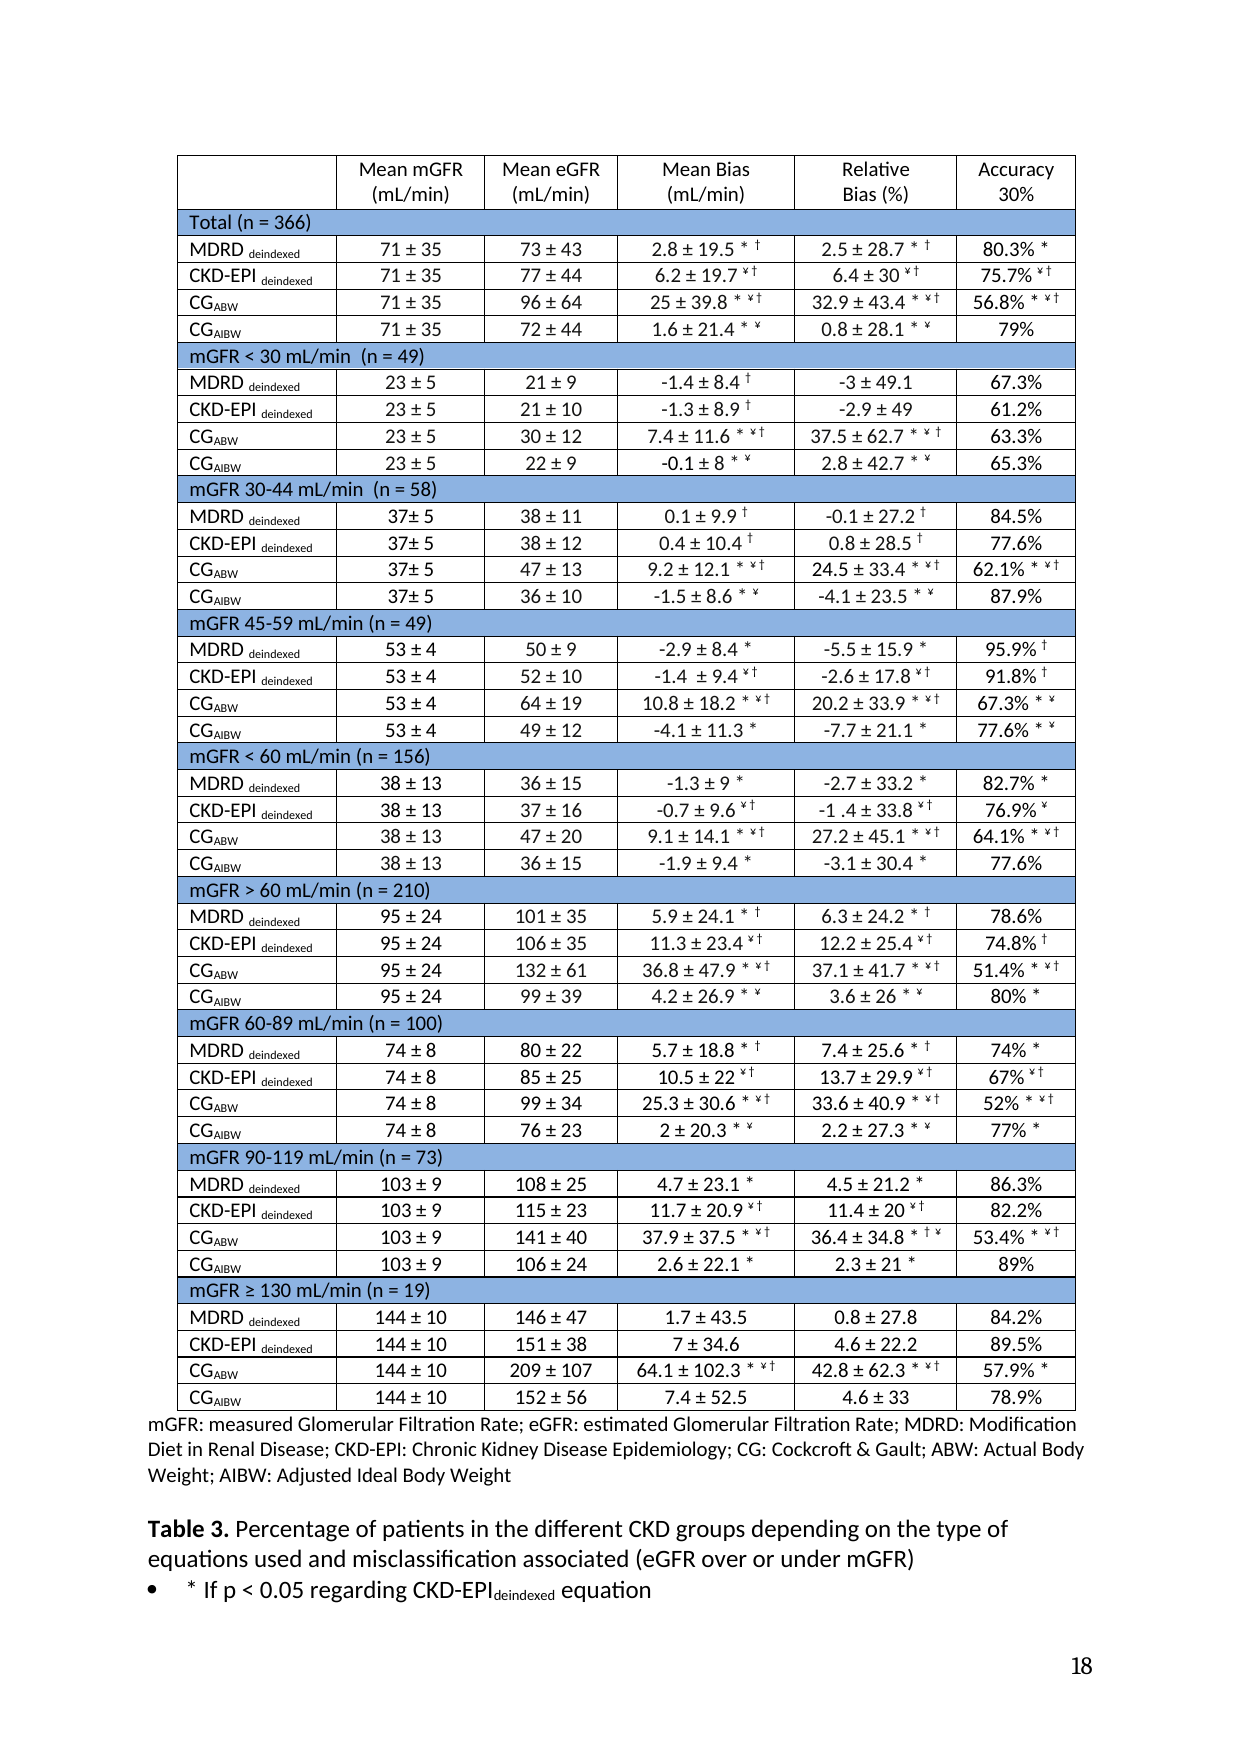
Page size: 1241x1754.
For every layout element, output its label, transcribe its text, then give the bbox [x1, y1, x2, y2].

table_cell 47 ± 13 [485, 557, 617, 582]
table_cell 37 ± 16 [485, 797, 617, 822]
table_cell 22 ± 9 [485, 450, 617, 475]
table_cell 36.8 ± 47.9 * ¥ † [618, 957, 794, 983]
table_cell 37.9 ± 37.5 * ¥ † [618, 1224, 794, 1250]
table_cell 74.8% † [957, 930, 1075, 956]
table_cell 209 ± 107 [485, 1358, 617, 1383]
table_cell 23 ± 5 [337, 370, 484, 395]
table_cell 95 ± 24 [337, 984, 484, 1009]
table_cell MDRD deindexed [178, 1304, 336, 1330]
table_cell 79% [957, 316, 1075, 342]
list * If p < 0.05 regarding CKD-EPIdeindexed equation [148, 1574, 1093, 1604]
table_cell 2.6 ± 22.1 * [618, 1251, 794, 1276]
table_cell CKD-EPI deindexed [178, 1198, 336, 1223]
text Table 3. Percentage of patients in the different CKD groups depending on the type of equations used and misclassification associated (eGFR over or under mGFR) [148, 1513, 1093, 1574]
table_cell 11.4 ± 20 ¥ † [795, 1198, 956, 1223]
table_cell 74 ± 8 [337, 1090, 484, 1116]
table_cell -2.6 ± 17.8 ¥ † [795, 663, 956, 689]
table_cell 42.8 ± 62.3 * ¥ † [795, 1358, 956, 1383]
table_cell 25 ± 39.8 * ¥ † [618, 290, 794, 315]
table_cell 4.5 ± 21.2 * [795, 1171, 956, 1196]
table_cell -1.5 ± 8.6 * ¥ [618, 583, 794, 609]
table_cell 23 ± 5 [337, 450, 484, 475]
table_cell mGFR 45-59 mL/min (n = 49) [178, 610, 1075, 636]
table_cell 38 ± 13 [337, 850, 484, 876]
table_cell 27.2 ± 45.1 * ¥ † [795, 823, 956, 849]
table_cell 89% [957, 1251, 1075, 1276]
table_cell mGFR > 60 mL/min (n = 210) [178, 877, 1075, 903]
table_cell MDRD deindexed [178, 770, 336, 796]
table_cell 0.8 ± 27.8 [795, 1304, 956, 1330]
table_cell 36 ± 15 [485, 850, 617, 876]
table_cell CKD-EPI deindexed [178, 663, 336, 689]
table_cell 106 ± 24 [485, 1251, 617, 1276]
table_cell 77 ± 44 [485, 263, 617, 288]
table_cell -1.3 ± 8.9 † [618, 396, 794, 422]
table_cell 78.6% [957, 904, 1075, 929]
table_cell -0.1 ± 8 * ¥ [618, 450, 794, 475]
table_cell mGFR 90-119 mL/min (n = 73) [178, 1144, 1075, 1170]
table_cell CKD-EPI deindexed [178, 797, 336, 822]
table_cell 0.8 ± 28.5 † [795, 530, 956, 556]
table_cell 144 ± 10 [337, 1358, 484, 1383]
table_cell CKD-EPI deindexed [178, 1064, 336, 1089]
table_cell 95.9% † [957, 637, 1075, 662]
table_cell 95 ± 24 [337, 957, 484, 983]
table_cell CGABW [178, 1358, 336, 1383]
table_cell 71 ± 35 [337, 316, 484, 342]
table_cell 38 ± 11 [485, 503, 617, 529]
table_cell CKD-EPI deindexed [178, 530, 336, 556]
table_cell 1.7 ± 43.5 [618, 1304, 794, 1330]
table_cell CGABW [178, 823, 336, 849]
table_cell -0.7 ± 9.6 ¥ † [618, 797, 794, 822]
table_cell MDRD deindexed [178, 503, 336, 529]
table_cell 53 ± 4 [337, 717, 484, 742]
table_cell 30 ± 12 [485, 423, 617, 449]
table_cell 99 ± 34 [485, 1090, 617, 1116]
table_cell 38 ± 13 [337, 797, 484, 822]
table_cell 141 ± 40 [485, 1224, 617, 1250]
table_cell 36.4 ± 34.8 * † ¥ [795, 1224, 956, 1250]
table_cell 77.6% [957, 850, 1075, 876]
table_cell 57.9% * [957, 1358, 1075, 1383]
table_cell 6.4 ± 30 ¥ † [795, 263, 956, 288]
table_cell 82.7% * [957, 770, 1075, 796]
table_cell CGAIBW [178, 1384, 336, 1410]
table_cell 7.4 ± 25.6 * † [795, 1037, 956, 1063]
table_cell CGABW [178, 423, 336, 449]
table_cell 21 ± 9 [485, 370, 617, 395]
table_cell CGAIBW [178, 583, 336, 609]
table_cell 24.5 ± 33.4 * ¥ † [795, 557, 956, 582]
table_cell 99 ± 39 [485, 984, 617, 1009]
table_cell 76.9% ¥ [957, 797, 1075, 822]
table_cell 7.4 ± 52.5 [618, 1384, 794, 1410]
table_cell 67.3% * ¥ [957, 690, 1075, 716]
table_cell 53 ± 4 [337, 637, 484, 662]
table_cell 10.5 ± 22 ¥ † [618, 1064, 794, 1089]
table_cell -5.5 ± 15.9 * [795, 637, 956, 662]
table_cell 80 ± 22 [485, 1037, 617, 1063]
table_cell 4.2 ± 26.9 * ¥ [618, 984, 794, 1009]
table_cell MDRD deindexed [178, 236, 336, 262]
table_cell CGAIBW [178, 984, 336, 1009]
table_cell 61.2% [957, 396, 1075, 422]
table_cell -1.9 ± 9.4 * [618, 850, 794, 876]
table_cell 53 ± 4 [337, 663, 484, 689]
table_cell 144 ± 10 [337, 1331, 484, 1356]
table_cell -0.1 ± 27.2 † [795, 503, 956, 529]
table_cell 52% * ¥ † [957, 1090, 1075, 1116]
table_cell 64 ± 19 [485, 690, 617, 716]
table_cell 53 ± 4 [337, 690, 484, 716]
table_cell 49 ± 12 [485, 717, 617, 742]
table_cell 95 ± 24 [337, 930, 484, 956]
table_cell MDRD deindexed [178, 1037, 336, 1063]
table_cell CGABW [178, 557, 336, 582]
table_cell -4.1 ± 11.3 * [618, 717, 794, 742]
table_cell 84.2% [957, 1304, 1075, 1330]
table_cell CGABW [178, 690, 336, 716]
table_cell 108 ± 25 [485, 1171, 617, 1196]
table_cell 2.5 ± 28.7 * † [795, 236, 956, 262]
table_cell 101 ± 35 [485, 904, 617, 929]
table_cell 37± 5 [337, 530, 484, 556]
table_cell 62.1% * ¥ † [957, 557, 1075, 582]
table_cell 146 ± 47 [485, 1304, 617, 1330]
table_cell 21 ± 10 [485, 396, 617, 422]
table_cell CGAIBW [178, 717, 336, 742]
table_cell -1.4 ± 9.4 ¥ † [618, 663, 794, 689]
table_cell 23 ± 5 [337, 423, 484, 449]
table_cell 115 ± 23 [485, 1198, 617, 1223]
table_cell CGAIBW [178, 450, 336, 475]
table_cell 25.3 ± 30.6 * ¥ † [618, 1090, 794, 1116]
table_cell 63.3% [957, 423, 1075, 449]
table_cell 95 ± 24 [337, 904, 484, 929]
table_cell CKD-EPI deindexed [178, 930, 336, 956]
table_cell 74 ± 8 [337, 1064, 484, 1089]
table_cell 36 ± 10 [485, 583, 617, 609]
table_cell 71 ± 35 [337, 236, 484, 262]
table_cell 103 ± 9 [337, 1251, 484, 1276]
table_cell Total (n = 366) [178, 210, 1075, 235]
table_cell 77.6% [957, 530, 1075, 556]
table_cell 2.8 ± 19.5 * † [618, 236, 794, 262]
table_cell -1 .4 ± 33.8 ¥ † [795, 797, 956, 822]
table_cell 152 ± 56 [485, 1384, 617, 1410]
table_cell 52 ± 10 [485, 663, 617, 689]
table_cell CGABW [178, 290, 336, 315]
table_cell 77% * [957, 1117, 1075, 1143]
table_cell CKD-EPI deindexed [178, 263, 336, 288]
table_cell 1.6 ± 21.4 * ¥ [618, 316, 794, 342]
table_cell 82.2% [957, 1198, 1075, 1223]
table_cell CGABW [178, 1090, 336, 1116]
table_cell -2.9 ± 8.4 * [618, 637, 794, 662]
table_cell 0.4 ± 10.4 † [618, 530, 794, 556]
table_cell 33.6 ± 40.9 * ¥ † [795, 1090, 956, 1116]
table_cell 74 ± 8 [337, 1117, 484, 1143]
table_cell 51.4% * ¥ † [957, 957, 1075, 983]
table_cell CGAIBW [178, 1117, 336, 1143]
table_cell -7.7 ± 21.1 * [795, 717, 956, 742]
table_cell CGABW [178, 957, 336, 983]
table_cell CKD-EPI deindexed [178, 1331, 336, 1356]
table_cell 86.3% [957, 1171, 1075, 1196]
table_cell 11.7 ± 20.9 ¥ † [618, 1198, 794, 1223]
table_header Mean mGFR (mL/min) [337, 156, 484, 208]
table_cell 87.9% [957, 583, 1075, 609]
table_cell 85 ± 25 [485, 1064, 617, 1089]
table_cell 13.7 ± 29.9 ¥ † [795, 1064, 956, 1089]
table_cell 6.2 ± 19.7 ¥ † [618, 263, 794, 288]
table_cell 91.8% † [957, 663, 1075, 689]
table_cell mGFR < 30 mL/min (n = 49) [178, 343, 1075, 368]
table_cell 9.1 ± 14.1 * ¥ † [618, 823, 794, 849]
table_cell CGAIBW [178, 850, 336, 876]
table_cell 37± 5 [337, 583, 484, 609]
table_cell 56.8% * ¥ † [957, 290, 1075, 315]
table_cell -2.7 ± 33.2 * [795, 770, 956, 796]
table_cell 78.9% [957, 1384, 1075, 1410]
table_cell 151 ± 38 [485, 1331, 617, 1356]
table_cell 5.7 ± 18.8 * † [618, 1037, 794, 1063]
table_cell 10.8 ± 18.2 * ¥ † [618, 690, 794, 716]
table_header [178, 156, 336, 208]
table_cell 53.4% * ¥ † [957, 1224, 1075, 1250]
table_cell -3 ± 49.1 [795, 370, 956, 395]
table_cell 23 ± 5 [337, 396, 484, 422]
table_cell 12.2 ± 25.4 ¥ † [795, 930, 956, 956]
table_cell 67% ¥ † [957, 1064, 1075, 1089]
table_cell 4.6 ± 33 [795, 1384, 956, 1410]
table_cell mGFR 60-89 mL/min (n = 100) [178, 1010, 1075, 1036]
table_cell 89.5% [957, 1331, 1075, 1356]
table_cell 6.3 ± 24.2 * † [795, 904, 956, 929]
table_cell 4.7 ± 23.1 * [618, 1171, 794, 1196]
table_cell 144 ± 10 [337, 1304, 484, 1330]
table_cell 103 ± 9 [337, 1224, 484, 1250]
table_cell 9.2 ± 12.1 * ¥ † [618, 557, 794, 582]
table_header Mean eGFR (mL/min) [485, 156, 617, 208]
table_cell 38 ± 13 [337, 823, 484, 849]
table_cell 67.3% [957, 370, 1075, 395]
table_cell CKD-EPI deindexed [178, 396, 336, 422]
table_cell 2.3 ± 21 * [795, 1251, 956, 1276]
table_cell 64.1% * ¥ † [957, 823, 1075, 849]
table_cell 37± 5 [337, 557, 484, 582]
table_cell 3.6 ± 26 * ¥ [795, 984, 956, 1009]
table_cell 76 ± 23 [485, 1117, 617, 1143]
table_cell CGABW [178, 1224, 336, 1250]
text mGFR: measured Glomerular Filtration Rate; eGFR: estimated Glomerular Filtration Rate; MDRD: Modification Diet in Renal Disease; CKD-EPI: Chronic Kidney Disease Epidemiology; CG: Cockcroft & Gault; ABW: Actual Body Weight; AIBW: Adjusted Ideal Body Weight [148, 148, 1093, 1487]
table_cell -3.1 ± 30.4 * [795, 850, 956, 876]
table_cell MDRD deindexed [178, 637, 336, 662]
table_cell mGFR ≥ 130 mL/min (n = 19) [178, 1278, 1075, 1303]
table_cell 38 ± 12 [485, 530, 617, 556]
table_cell 7.4 ± 11.6 * ¥ † [618, 423, 794, 449]
table_cell 84.5% [957, 503, 1075, 529]
table_header Accuracy 30% [957, 156, 1075, 208]
table_cell 73 ± 43 [485, 236, 617, 262]
table_cell CGAIBW [178, 316, 336, 342]
table_cell 144 ± 10 [337, 1384, 484, 1410]
table_cell 103 ± 9 [337, 1171, 484, 1196]
table_cell 77.6% * ¥ [957, 717, 1075, 742]
table_cell 96 ± 64 [485, 290, 617, 315]
table_header Mean Bias (mL/min) [618, 156, 794, 208]
table_cell 80% * [957, 984, 1075, 1009]
table_cell 72 ± 44 [485, 316, 617, 342]
table_cell 7 ± 34.6 [618, 1331, 794, 1356]
table_cell 75.7% ¥ † [957, 263, 1075, 288]
table_cell MDRD deindexed [178, 370, 336, 395]
table_cell -4.1 ± 23.5 * ¥ [795, 583, 956, 609]
table_cell 4.6 ± 22.2 [795, 1331, 956, 1356]
table_cell 32.9 ± 43.4 * ¥ † [795, 290, 956, 315]
table_cell 2.8 ± 42.7 * ¥ [795, 450, 956, 475]
table_cell 2 ± 20.3 * ¥ [618, 1117, 794, 1143]
table_cell 37.5 ± 62.7 * ¥ † [795, 423, 956, 449]
table_cell MDRD deindexed [178, 904, 336, 929]
table_cell 2.2 ± 27.3 * ¥ [795, 1117, 956, 1143]
table_cell 0.1 ± 9.9 † [618, 503, 794, 529]
table_cell -1.4 ± 8.4 † [618, 370, 794, 395]
table_cell 37± 5 [337, 503, 484, 529]
table_cell 106 ± 35 [485, 930, 617, 956]
table_cell 50 ± 9 [485, 637, 617, 662]
table_cell 47 ± 20 [485, 823, 617, 849]
table_cell 37.1 ± 41.7 * ¥ † [795, 957, 956, 983]
table_cell CGAIBW [178, 1251, 336, 1276]
table_header Relative Bias (%) [795, 156, 956, 208]
table_cell 74% * [957, 1037, 1075, 1063]
table_cell 36 ± 15 [485, 770, 617, 796]
table_cell 80.3% * [957, 236, 1075, 262]
table_cell 64.1 ± 102.3 * ¥ † [618, 1358, 794, 1383]
table_cell 5.9 ± 24.1 * † [618, 904, 794, 929]
table_cell 103 ± 9 [337, 1198, 484, 1223]
table_cell 71 ± 35 [337, 290, 484, 315]
table_cell 11.3 ± 23.4 ¥ † [618, 930, 794, 956]
table_cell -2.9 ± 49 [795, 396, 956, 422]
table_cell -1.3 ± 9 * [618, 770, 794, 796]
table_cell 132 ± 61 [485, 957, 617, 983]
table_cell 0.8 ± 28.1 * ¥ [795, 316, 956, 342]
table_cell 74 ± 8 [337, 1037, 484, 1063]
table_cell 71 ± 35 [337, 263, 484, 288]
table_cell mGFR < 60 mL/min (n = 156) [178, 743, 1075, 769]
table_cell 38 ± 13 [337, 770, 484, 796]
table_cell 20.2 ± 33.9 * ¥ † [795, 690, 956, 716]
table_cell 65.3% [957, 450, 1075, 475]
table_cell MDRD deindexed [178, 1171, 336, 1196]
table_cell mGFR 30-44 mL/min (n = 58) [178, 476, 1075, 502]
